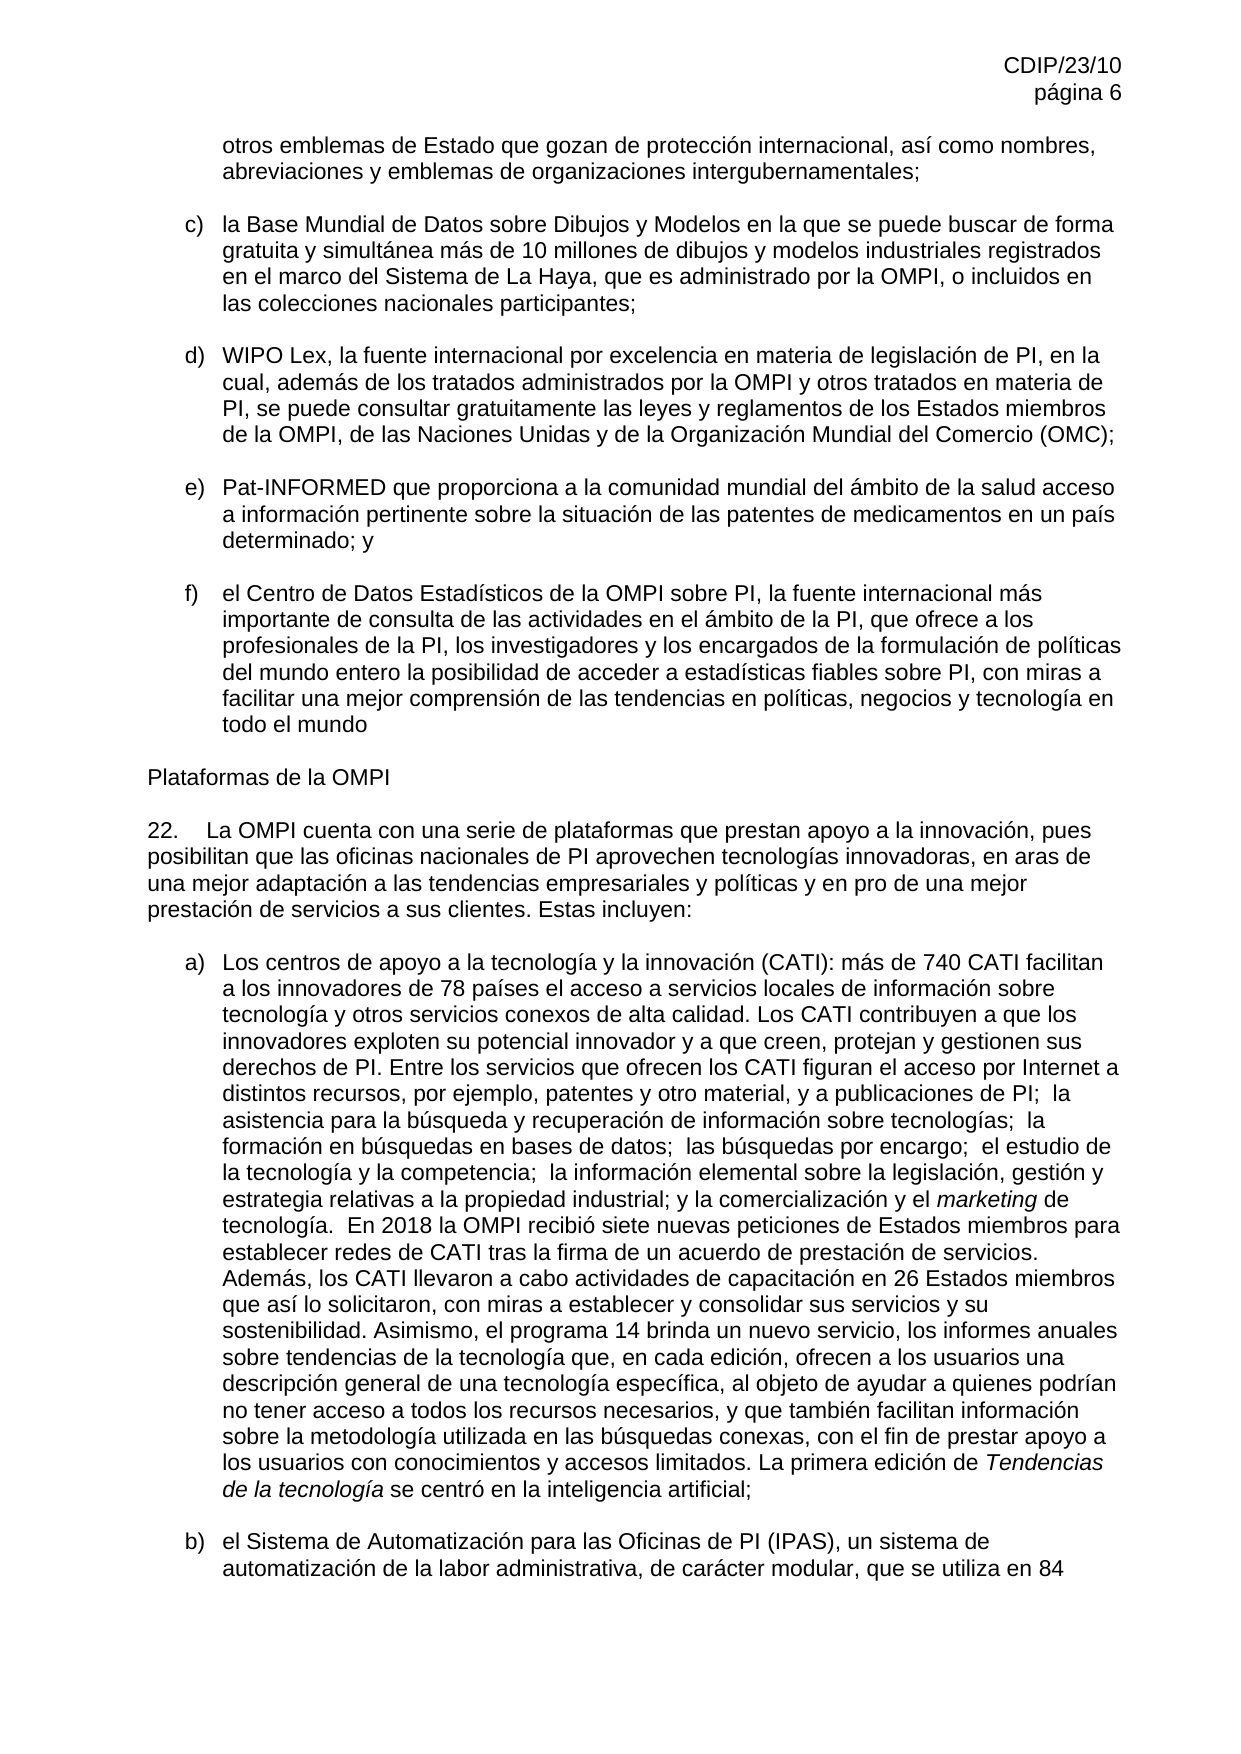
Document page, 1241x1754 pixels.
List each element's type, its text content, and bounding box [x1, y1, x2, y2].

list WIPO Lex, la fuente internacional por excelencia en materia de legislación de PI, en la cual, además de los tratados administrados por la OMPI y otros tratados en materia de PI, se puede consultar gratuitamente las leyes y reglamentos de los Estados miembros de la OMPI, de las Naciones Unidas y de la Organización Mundial del Comercio (OMC); [184, 342, 1122, 448]
list Los centros de apoyo a la tecnología y la innovación (CATI): más de 740 CATI facilitan a los innovadores de 78 países el acceso a servicios locales de información sobre tecnología y otros servicios conexos de alta calidad. Los CATI contribuyen a que los innovadores exploten su potencial innovador y a que creen, protejan y gestionen sus derechos de PI. Entre los servicios que ofrecen los CATI figuran el acceso por Internet a distintos recursos, por ejemplo, patentes y otro material, y a publicaciones de PI; la asistencia para la búsqueda y recuperación de información sobre tecnologías; la formación en búsquedas en bases de datos; las búsquedas por encargo; el estudio de la tecnología y la competencia; la información elemental sobre la legislación, gestión y estrategia relativas a la propiedad industrial; y la comercialización y el marketing de tecnología. En 2018 la OMPI recibió siete nuevas peticiones de Estados miembros para establecer redes de CATI tras la firma de un acuerdo de prestación de servicios. Además, los CATI llevaron a cabo actividades de capacitación en 26 Estados miembros que así lo solicitaron, con miras a establecer y consolidar sus servicios y su sostenibilidad. Asimismo, el programa 14 brinda un nuevo servicio, los informes anuales sobre tendencias de la tecnología que, en cada edición, ofrecen a los usuarios una descripción general de una tecnología específica, al objeto de ayudar a quienes podrían no tener acceso a todos los recursos necesarios, y que también facilitan información sobre la metodología utilizada en las búsquedas conexas, con el fin de prestar apoyo a los usuarios con conocimientos y accesos limitados. La primera edición de Tendencias de la tecnología se centró en la inteligencia artificial; [184, 948, 1122, 1502]
list La OMPI cuenta con una serie de plataformas que prestan apoyo a la innovación, pues posibilitan que las oficinas nacionales de PI aprovechen tecnologías innovadoras, en aras de una mejor adaptación a las tendencias empresariales y políticas y en pro de una mejor prestación de servicios a sus clientes. Estas incluyen: [147, 817, 1122, 922]
text Plataformas de la OMPI [147, 764, 1122, 790]
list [184, 132, 1122, 184]
list Pat-INFORMED que proporciona a la comunidad mundial del ámbito de la salud acceso a información pertinente sobre la situación de las patentes de medicamentos en un país determinado; y [184, 474, 1122, 553]
list el Centro de Datos Estadísticos de la OMPI sobre PI, la fuente internacional más importante de consulta de las actividades en el ámbito de la PI, que ofrece a los profesionales de la PI, los investigadores y los encargados de la formulación de políticas del mundo entero la posibilidad de acceder a estadísticas fiables sobre PI, con miras a facilitar una mejor comprensión de las tendencias en políticas, negocios y tecnología en todo el mundo [184, 579, 1122, 738]
list la Base Mundial de Datos sobre Dibujos y Modelos en la que se puede buscar de forma gratuita y simultánea más de 10 millones de dibujos y modelos industriales registrados en el marco del Sistema de La Haya, que es administrado por la OMPI, o incluidos en las colecciones nacionales participantes; [184, 211, 1122, 316]
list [184, 1528, 1122, 1581]
